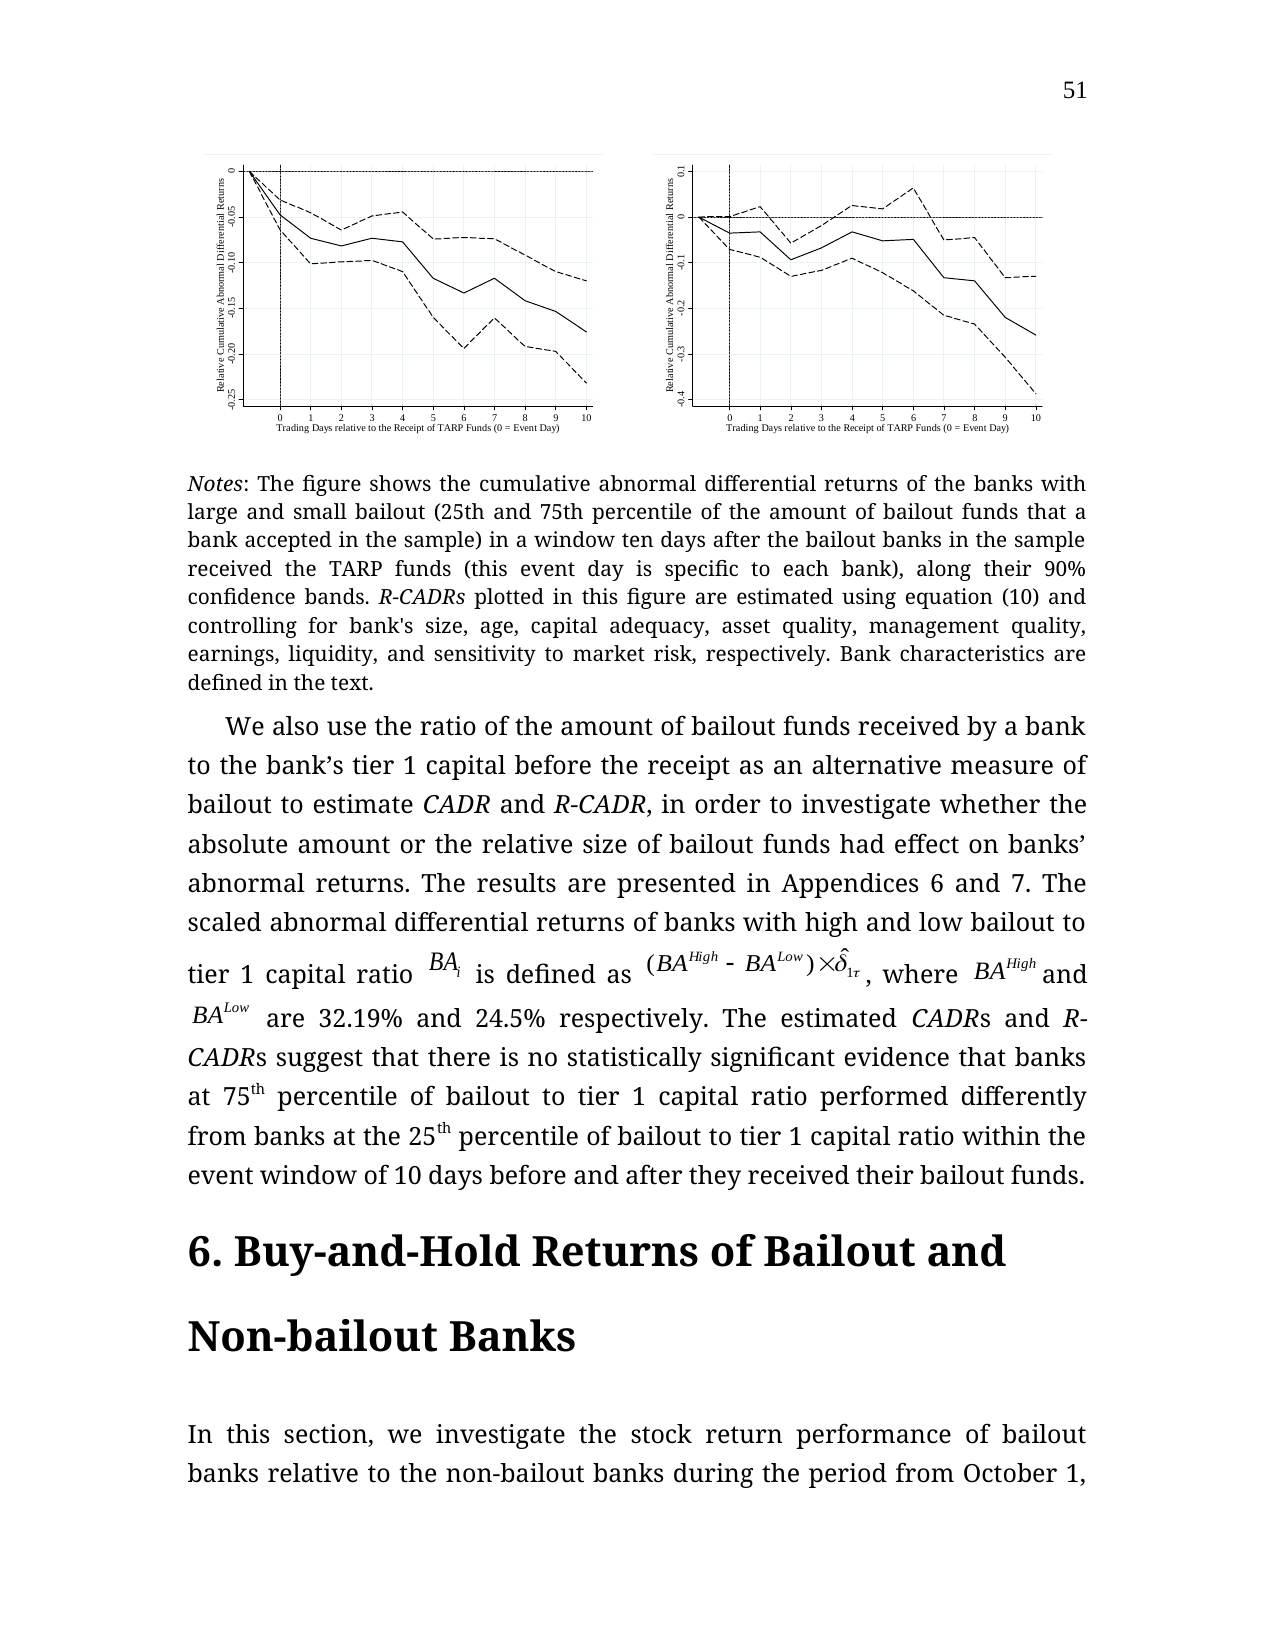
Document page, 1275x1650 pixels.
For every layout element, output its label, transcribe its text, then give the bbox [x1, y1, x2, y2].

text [187, 1417, 1087, 1490]
subtitle 6. Buy-and-Hold Returns of Bailout and Non-bailout Banks [187, 1221, 1087, 1363]
table_cell [188, 150, 637, 462]
text Notes: The figure shows the cumulative abnormal differential returns of the banks with large and small bailout (25th and 75th percentile of the amount of bailout funds that a bank accepted in the sample) in a window ten days after the bailout banks in the sample received the TARP funds (this event day is specific to each bank), along their 90% confidence bands. R-CADRs plotted in this figure are estimated using equation (10) and controlling for bank's size, age, capital adequacy, asset quality, management quality, earnings, liquidity, and sensitivity to market risk, respectively. Bank characteristics are defined in the text. [187, 469, 1087, 696]
table_cell [637, 150, 1086, 462]
text We also use the ratio of the amount of bailout funds received by a bank to the bank’s tier 1 capital before the receipt as an alternative measure of bailout to estimate CADR and R-CADR, in order to investigate whether the absolute amount or the relative size of bailout funds had effect on banks’ abnormal returns. The results are presented in Appendices 6 and 7. The scaled abnormal differential returns of banks with high and low bailout to tier 1 capital ratio is defined as , where and are 32.19% and 24.5% respectively. The estimated CADRs and R-CADRs suggest that there is no statistically significant evidence that banks at 75th percentile of bailout to tier 1 capital ratio performed differently from banks at the 25th percentile of bailout to tier 1 capital ratio within the event window of 10 days before and after they received their bailout funds. [187, 709, 1087, 1191]
